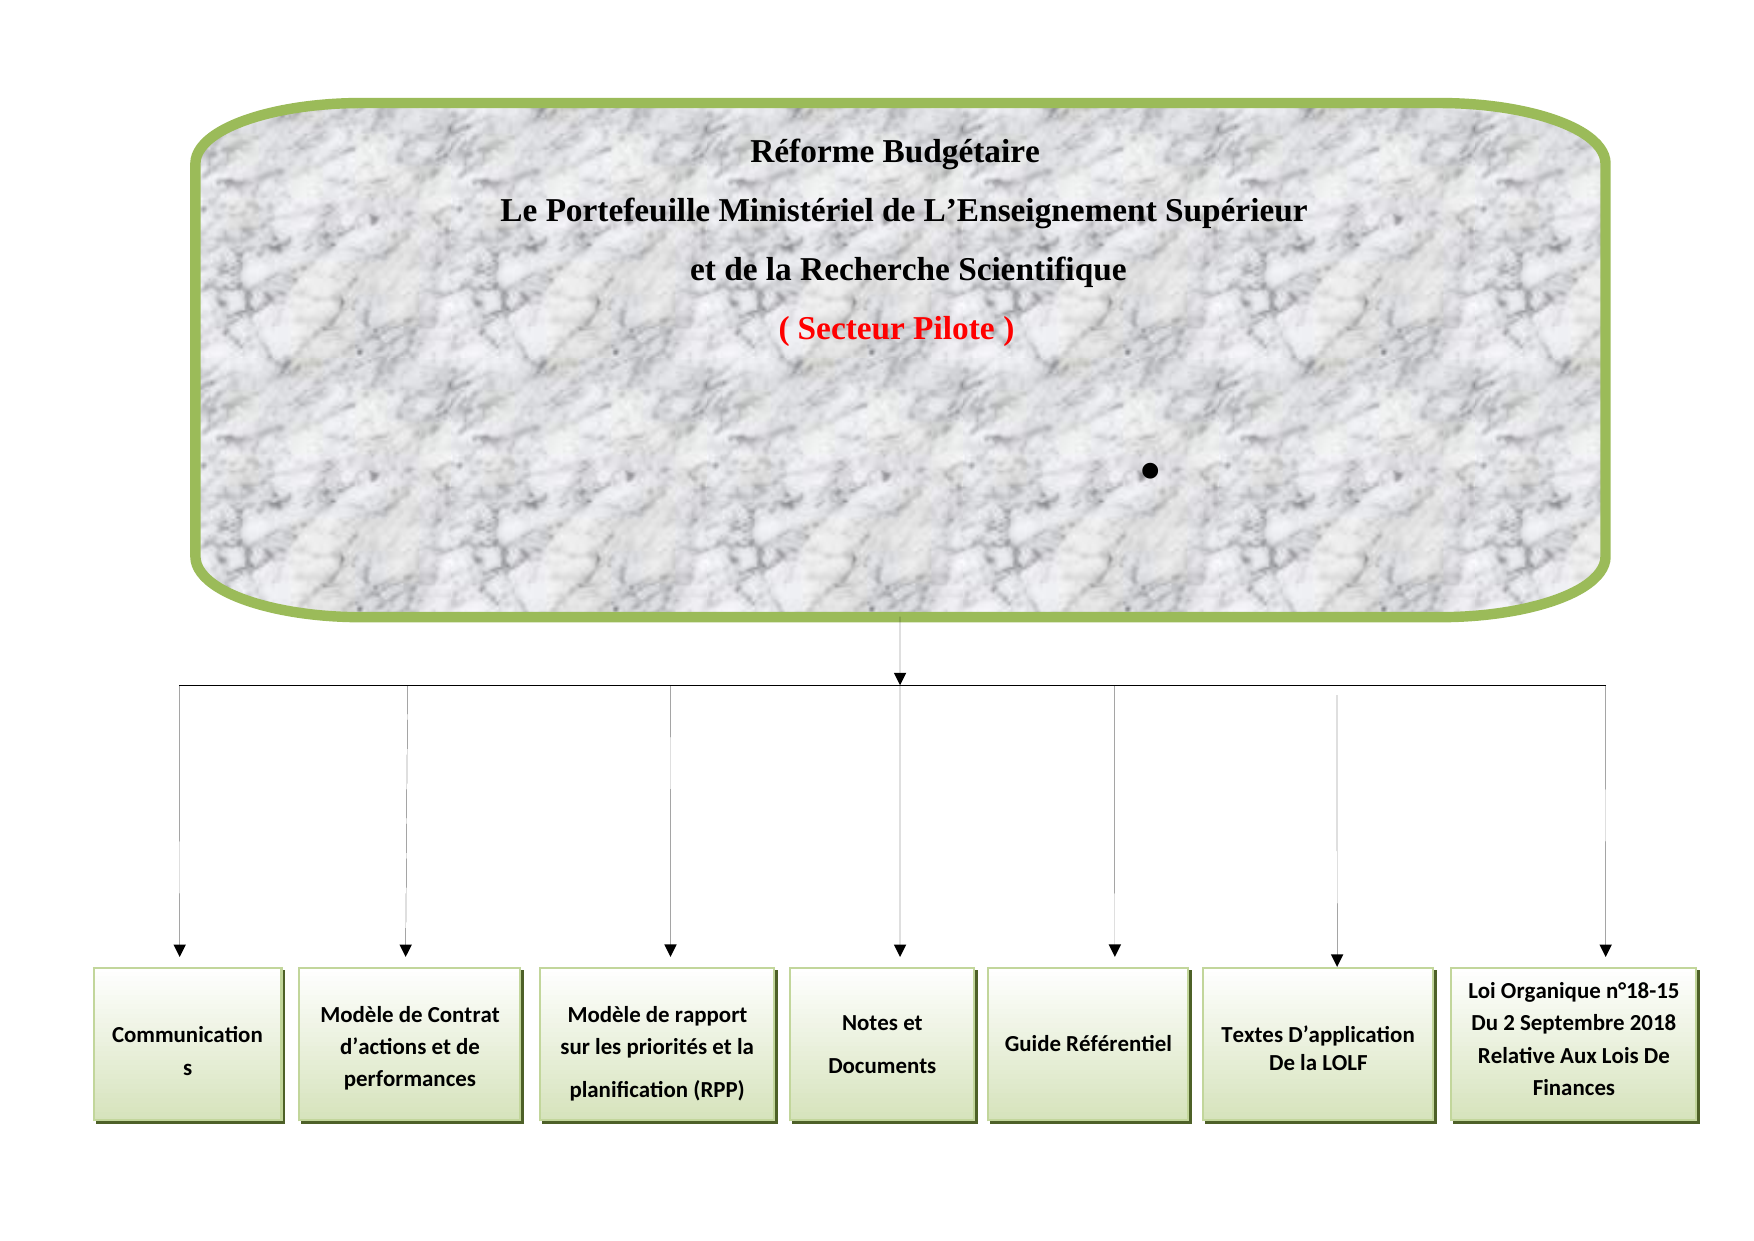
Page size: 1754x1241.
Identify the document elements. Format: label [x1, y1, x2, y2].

picture [201, 109, 1600, 611]
